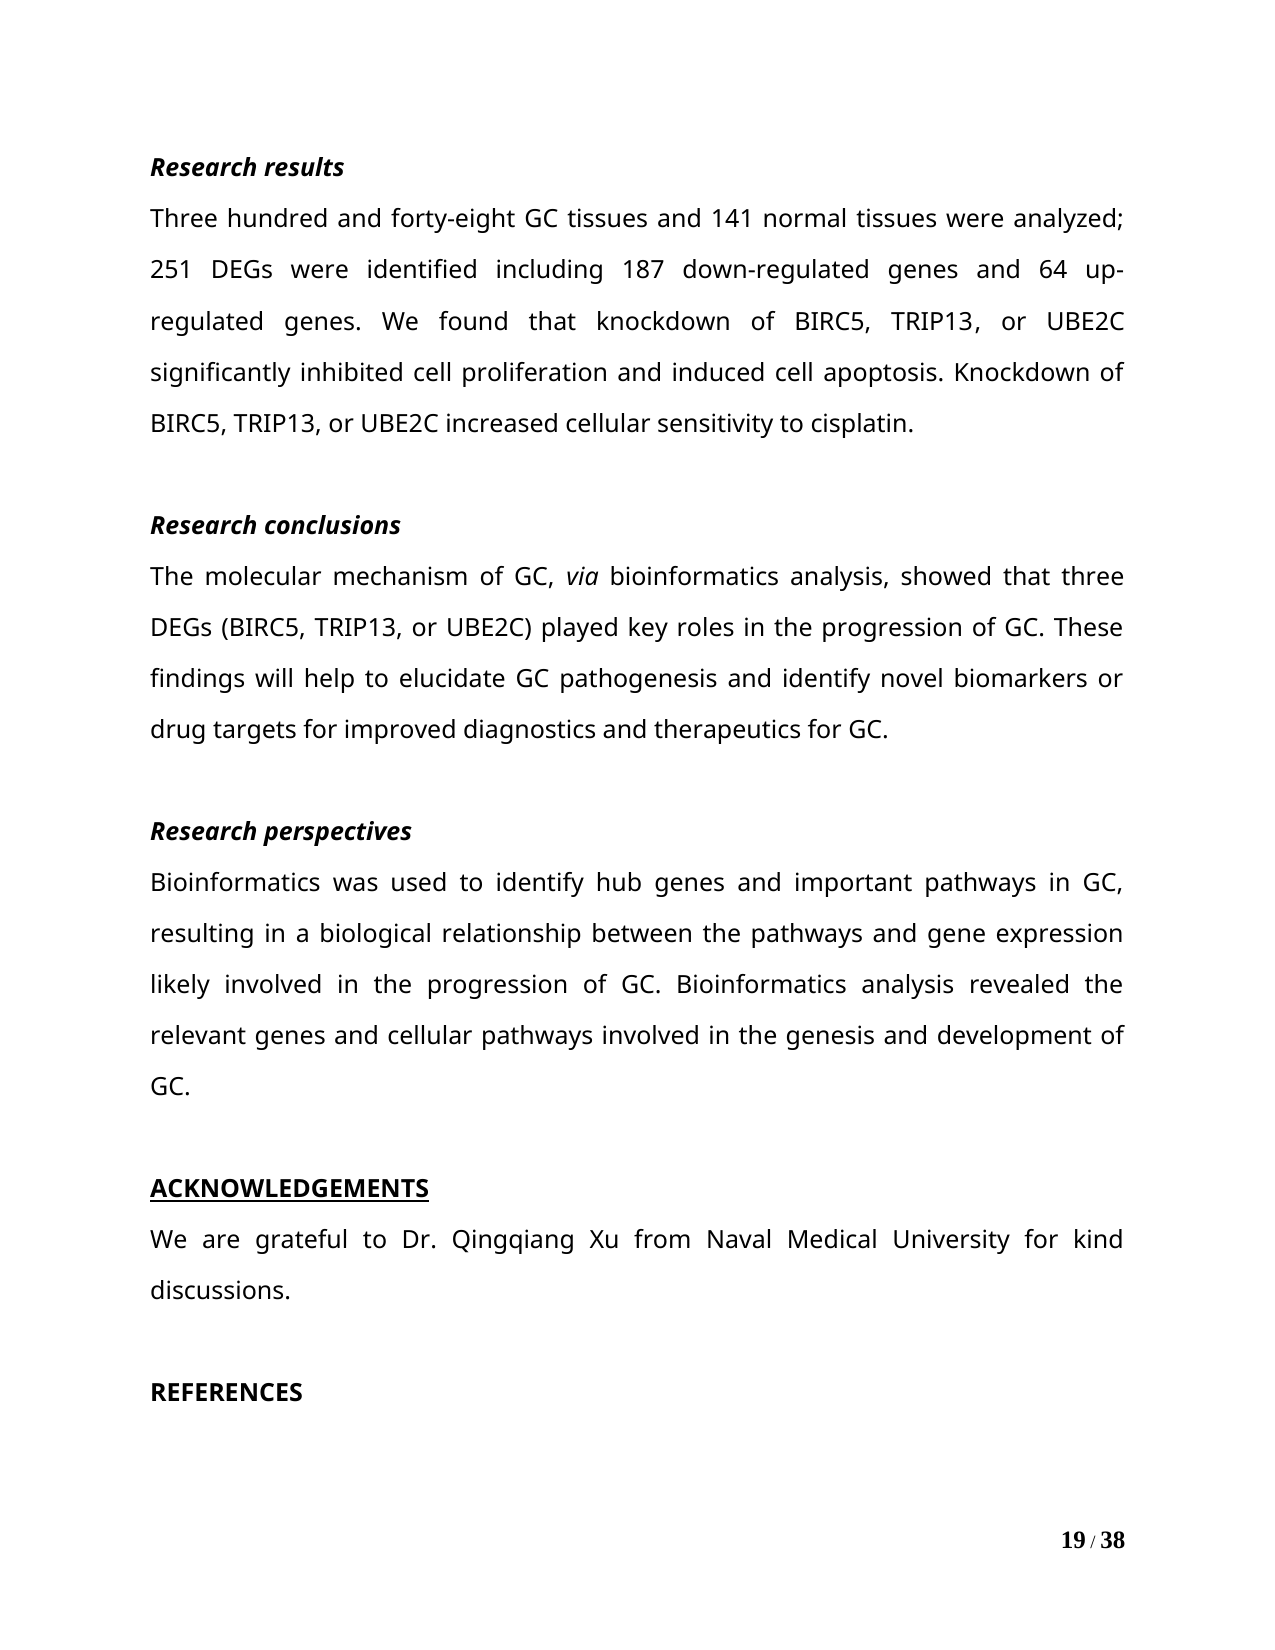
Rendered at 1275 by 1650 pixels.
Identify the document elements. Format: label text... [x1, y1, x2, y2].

text ACKNOWLEDGEMENTS [150, 1171, 1125, 1205]
text We are grateful to Dr. Qingqiang Xu from Naval Medical University for kind discussions. [150, 1222, 1125, 1307]
text Bioinformatics was used to identify hub genes and important pathways in GC, resulting in a biological relationship between the pathways and gene expression likely involved in the progression of GC. Bioinformatics analysis revealed the relevant genes and cellular pathways involved in the genesis and development of GC. [150, 864, 1125, 1103]
text Three hundred and forty-eight GC tissues and 141 normal tissues were analyzed; 251 DEGs were identified including 187 down-regulated genes and 64 up-regulated genes. We found that knockdown of BIRC5, TRIP13, or UBE2C significantly inhibited cell proliferation and induced cell apoptosis. Knockdown of BIRC5, TRIP13, or UBE2C increased cellular sensitivity to cisplatin. [150, 201, 1125, 439]
text REFERENCES [150, 1375, 1125, 1409]
text Research conclusions [150, 507, 1125, 541]
text Research perspectives [150, 813, 1125, 848]
text The molecular mechanism of GC, via bioinformatics analysis, showed that three DEGs (BIRC5, TRIP13, or UBE2C) played key roles in the progression of GC. These findings will help to elucidate GC pathogenesis and identify novel biomarkers or drug targets for improved diagnostics and therapeutics for GC. [150, 558, 1125, 746]
text Research results [150, 150, 1125, 184]
